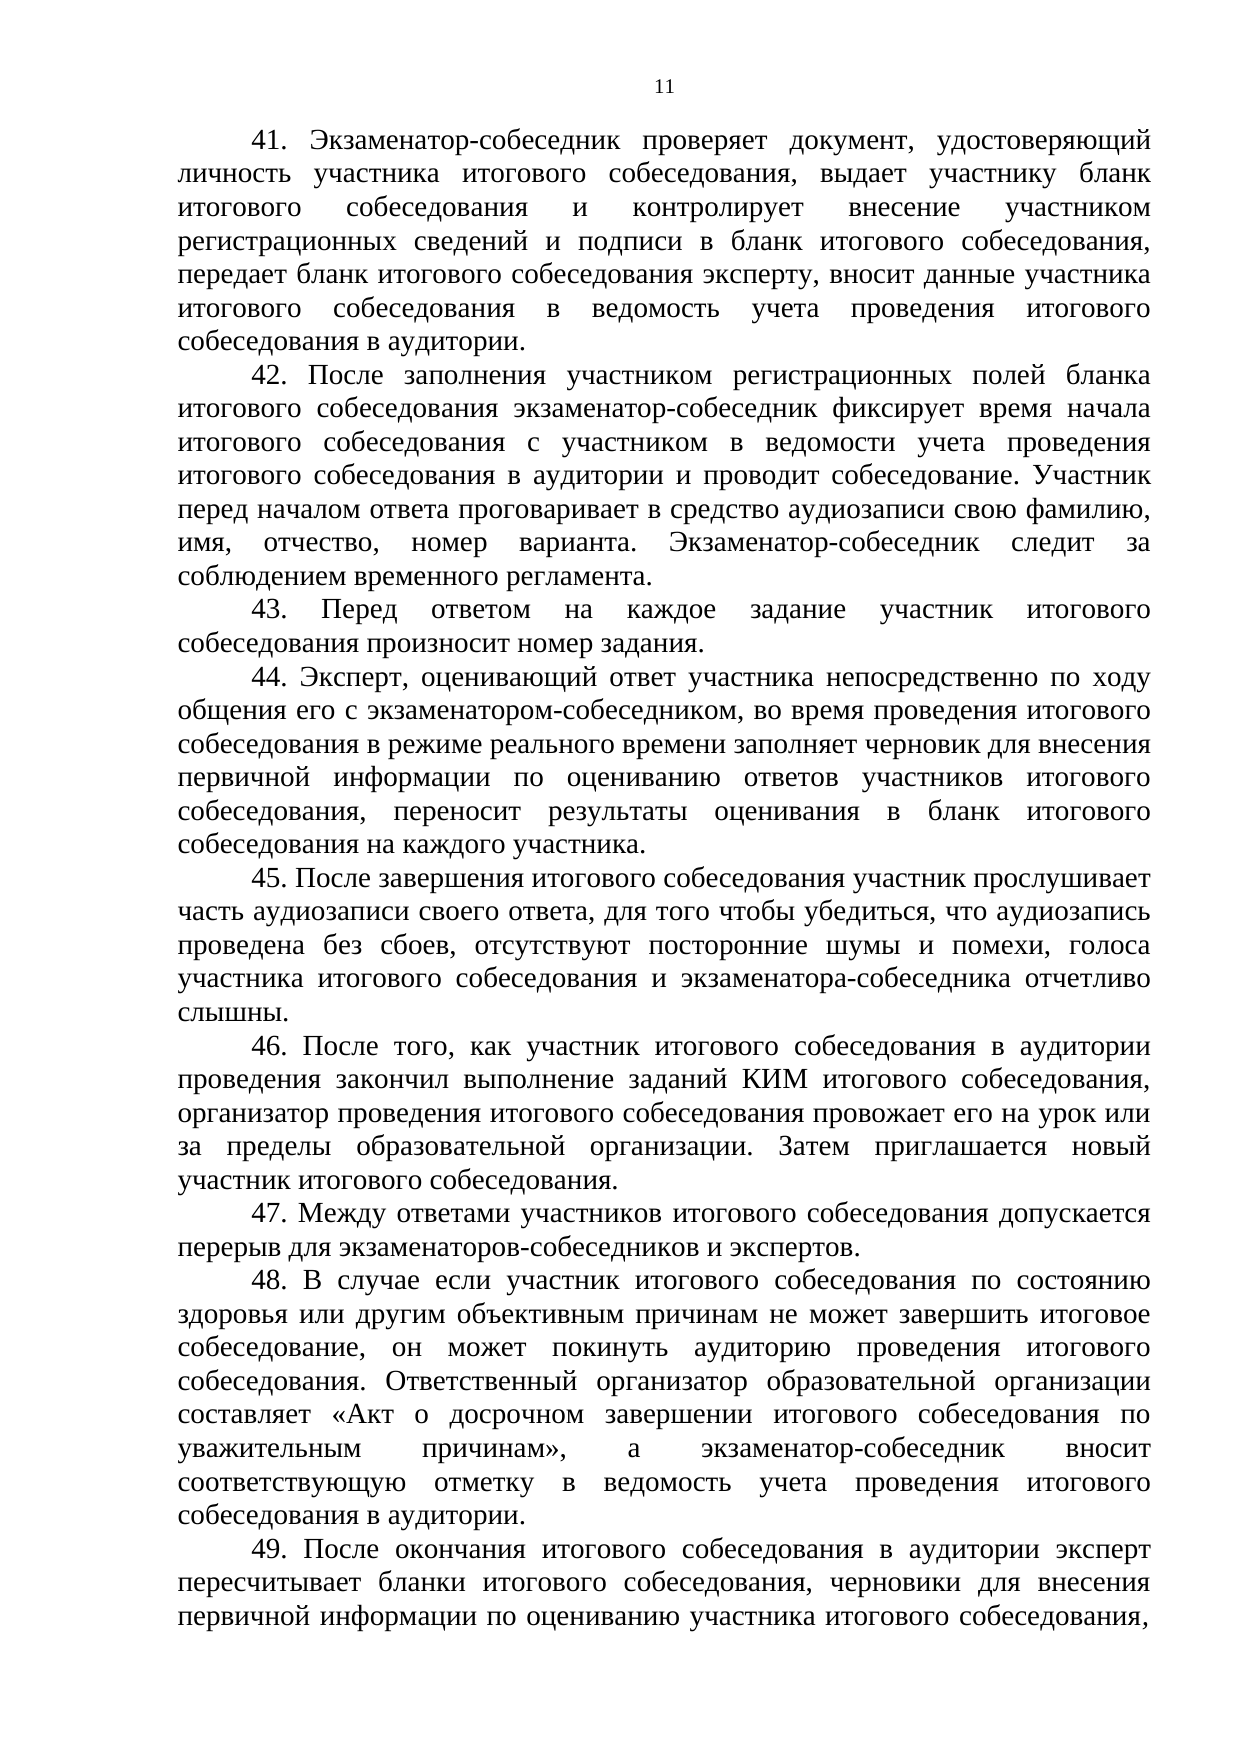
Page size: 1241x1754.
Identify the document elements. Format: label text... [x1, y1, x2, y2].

text 45. После завершения итогового собеседования участник прослушивает часть аудиозаписи своего ответа, для того чтобы убедиться, что аудиозапись проведена без сбоев, отсутствуют посторонние шумы и помехи, голоса участника итогового собеседования и экзаменатора-собеседника отчетливо слышны. [177, 860, 1152, 1028]
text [177, 1531, 1152, 1631]
text 43. Перед ответом на каждое задание участник итогового собеседования произносит номер задания. [177, 592, 1152, 659]
text 41. Экзаменатор-собеседник проверяет документ, удостоверяющий личность участника итогового собеседования, выдает участнику бланк итогового собеседования и контролирует внесение участником регистрационных сведений и подписи в бланк итогового собеседования, передает бланк итогового собеседования эксперту, вносит данные участника итогового собеседования в ведомость учета проведения итогового собеседования в аудитории. [177, 122, 1152, 357]
text 46. После того, как участник итогового собеседования в аудитории проведения закончил выполнение заданий КИМ итогового собеседования, организатор проведения итогового собеседования провожает его на урок или за пределы образовательной организации. Затем приглашается новый участник итогового собеседования. [177, 1028, 1152, 1195]
text 44. Эксперт, оценивающий ответ участника непосредственно по ходу общения его с экзаменатором-собеседником, во время проведения итогового собеседования в режиме реального времени заполняет черновик для внесения первичной информации по оцениванию ответов участников итогового собеседования, переносит результаты оценивания в бланк итогового собеседования на каждого участника. [177, 659, 1152, 860]
text 48. В случае если участник итогового собеседования по состоянию здоровья или другим объективным причинам не может завершить итоговое собеседование, он может покинуть аудиторию проведения итогового собеседования. Ответственный организатор образовательной организации составляет «Акт о досрочном завершении итогового собеседования по уважительным причинам», а экзаменатор-собеседник вносит соответствующую отметку в ведомость учета проведения итогового собеседования в аудитории. [177, 1262, 1152, 1531]
text 47. Между ответами участников итогового собеседования допускается перерыв для экзаменаторов-собеседников и экспертов. [177, 1195, 1152, 1262]
text 42. После заполнения участником регистрационных полей бланка итогового собеседования экзаменатор-собеседник фиксирует время начала итогового собеседования с участником в ведомости учета проведения итогового собеседования в аудитории и проводит собеседование. Участник перед началом ответа проговаривает в средство аудиозаписи свою фамилию, имя, отчество, номер варианта. Экзаменатор-собеседник следит за соблюдением временного регламента. [177, 357, 1152, 592]
